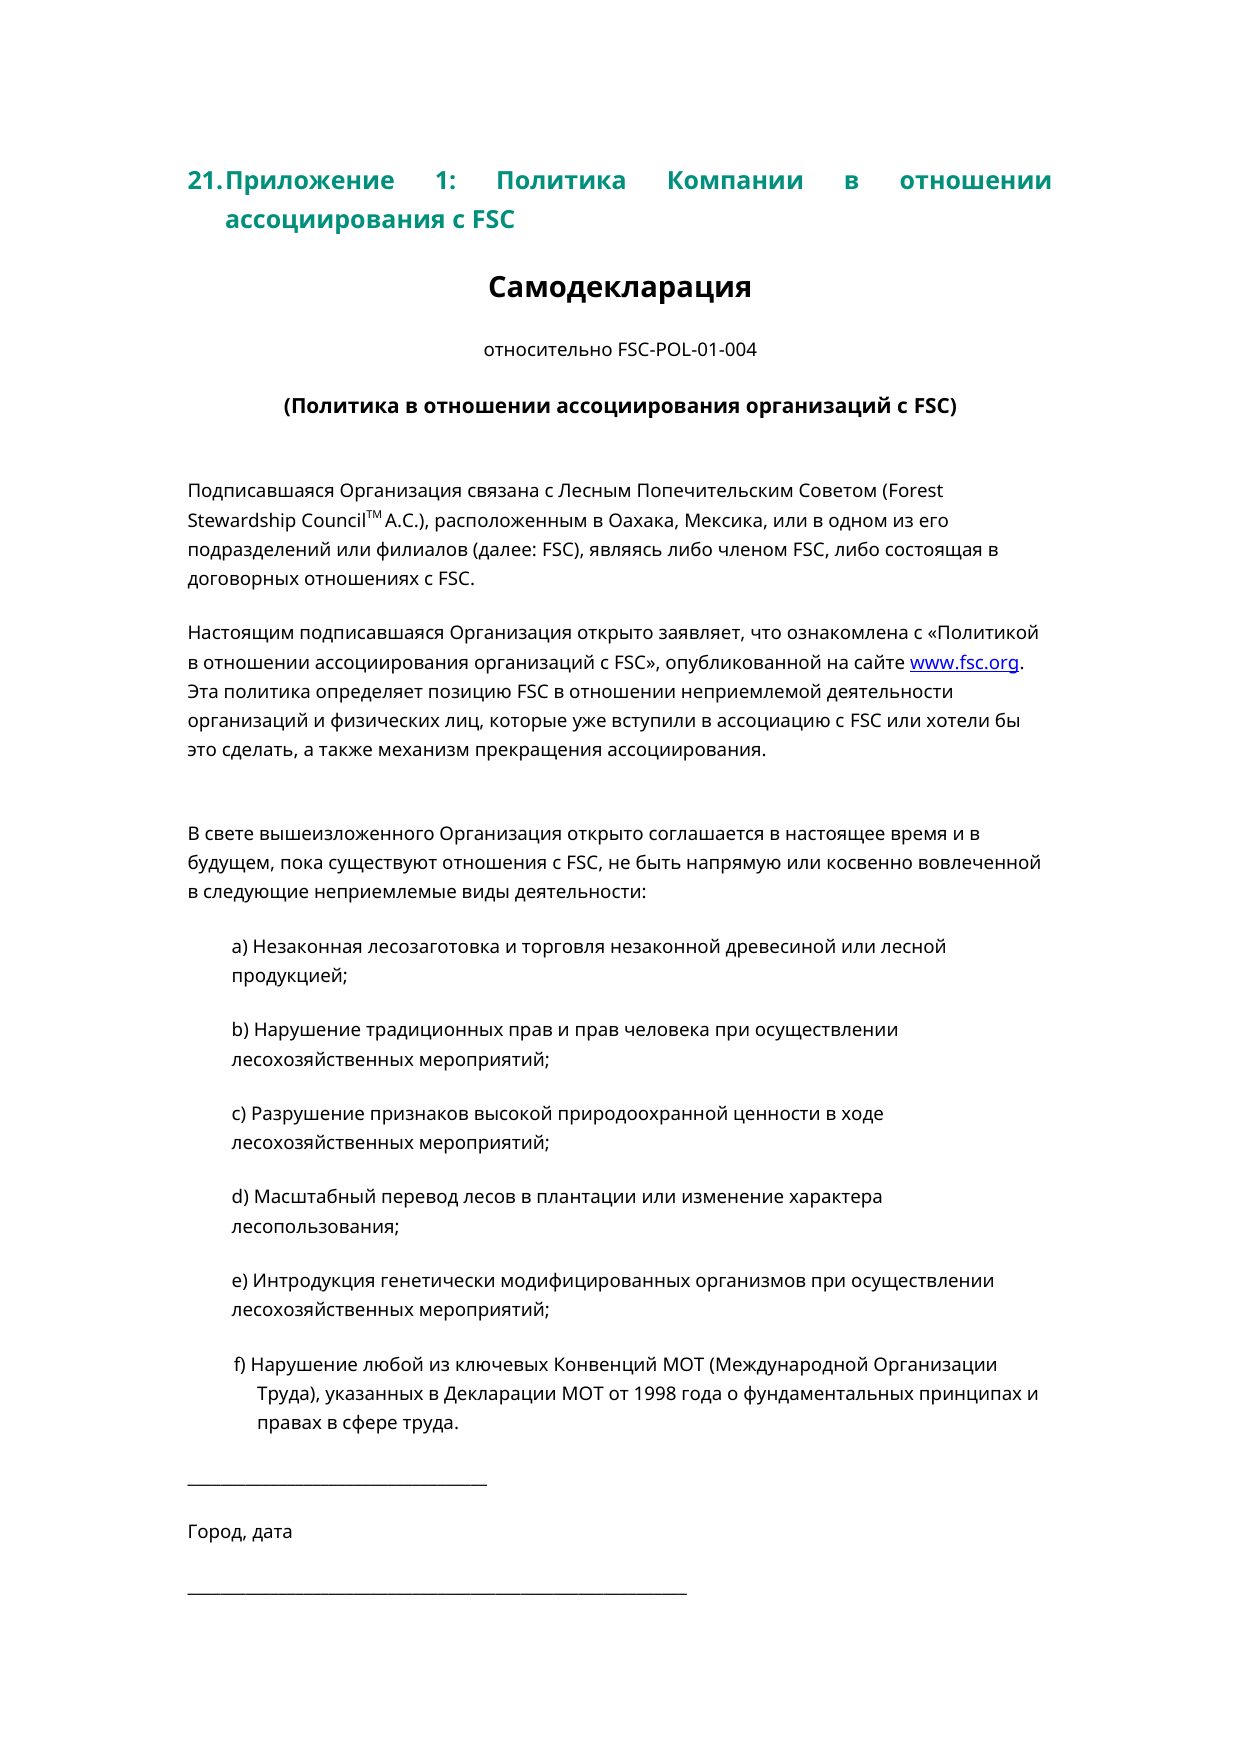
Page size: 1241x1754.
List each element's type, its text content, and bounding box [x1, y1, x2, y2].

text a) Незаконная лесозаготовка и торговля незаконной древесиной или лесной продукцией; [231, 933, 1053, 988]
text относительно FSC-POL-01-004 [187, 336, 1053, 362]
text Город, дата [187, 1518, 1053, 1543]
text b) Нарушение традиционных прав и прав человека при осуществлении лесохозяйственных мероприятий; [231, 1017, 1053, 1071]
text Самодекларация [187, 266, 1053, 306]
text f) Нарушение любой из ключевых Конвенций МОТ (Международной Организации Труда), указанных в Декларации МОТ от 1998 года о фундаментальных принципах и правах в сфере труда. [233, 1351, 1053, 1435]
text ____________________________________ [187, 1464, 1053, 1489]
subtitle Приложение 1: Политика Компании в отношении ассоциирования с FSC [187, 162, 1053, 236]
text c) Разрушение признаков высокой природоохранной ценности в ходе лесохозяйственных мероприятий; [231, 1100, 1053, 1155]
text e) Интродукция генетически модифицированных организмов при осуществлении лесохозяйственных мероприятий; [231, 1267, 1053, 1322]
text Подписавшаяся Организация связана с Лесным Попечительским Советом (Forest Stewardship CouncilTM A.C.), расположенным в Оахака, Мексика, или в одном из его подразделений или филиалов (далее: FSC), являясь либо членом FSC, либо состоящая в договорных отношениях с FSC. [187, 448, 1053, 591]
text В свете вышеизложенного Организация открыто соглашается в настоящее время и в будущем, пока существуют отношения с FSC, не быть напрямую или косвенно вовлеченной в следующие неприемлемые виды деятельности: [187, 820, 1053, 904]
text (Политика в отношении ассоциирования организаций с FSC) [187, 391, 1053, 419]
text Настоящим подписавшаяся Организация открыто заявляет, что ознакомлена с «Политикой в отношении ассоциирования организаций с FSC», опубликованной на сайте www.fsc.org. Эта политика определяет позицию FSC в отношении неприемлемой деятельности организаций и физических лиц, которые уже вступили в ассоциацию с FSC или хотели бы это сделать, а также механизм прекращения ассоциирования. [187, 620, 1053, 792]
text d) Масштабный перевод лесов в плантации или изменение характера лесопользования; [231, 1184, 1053, 1238]
text ____________________________________________________________ [187, 1572, 1053, 1598]
